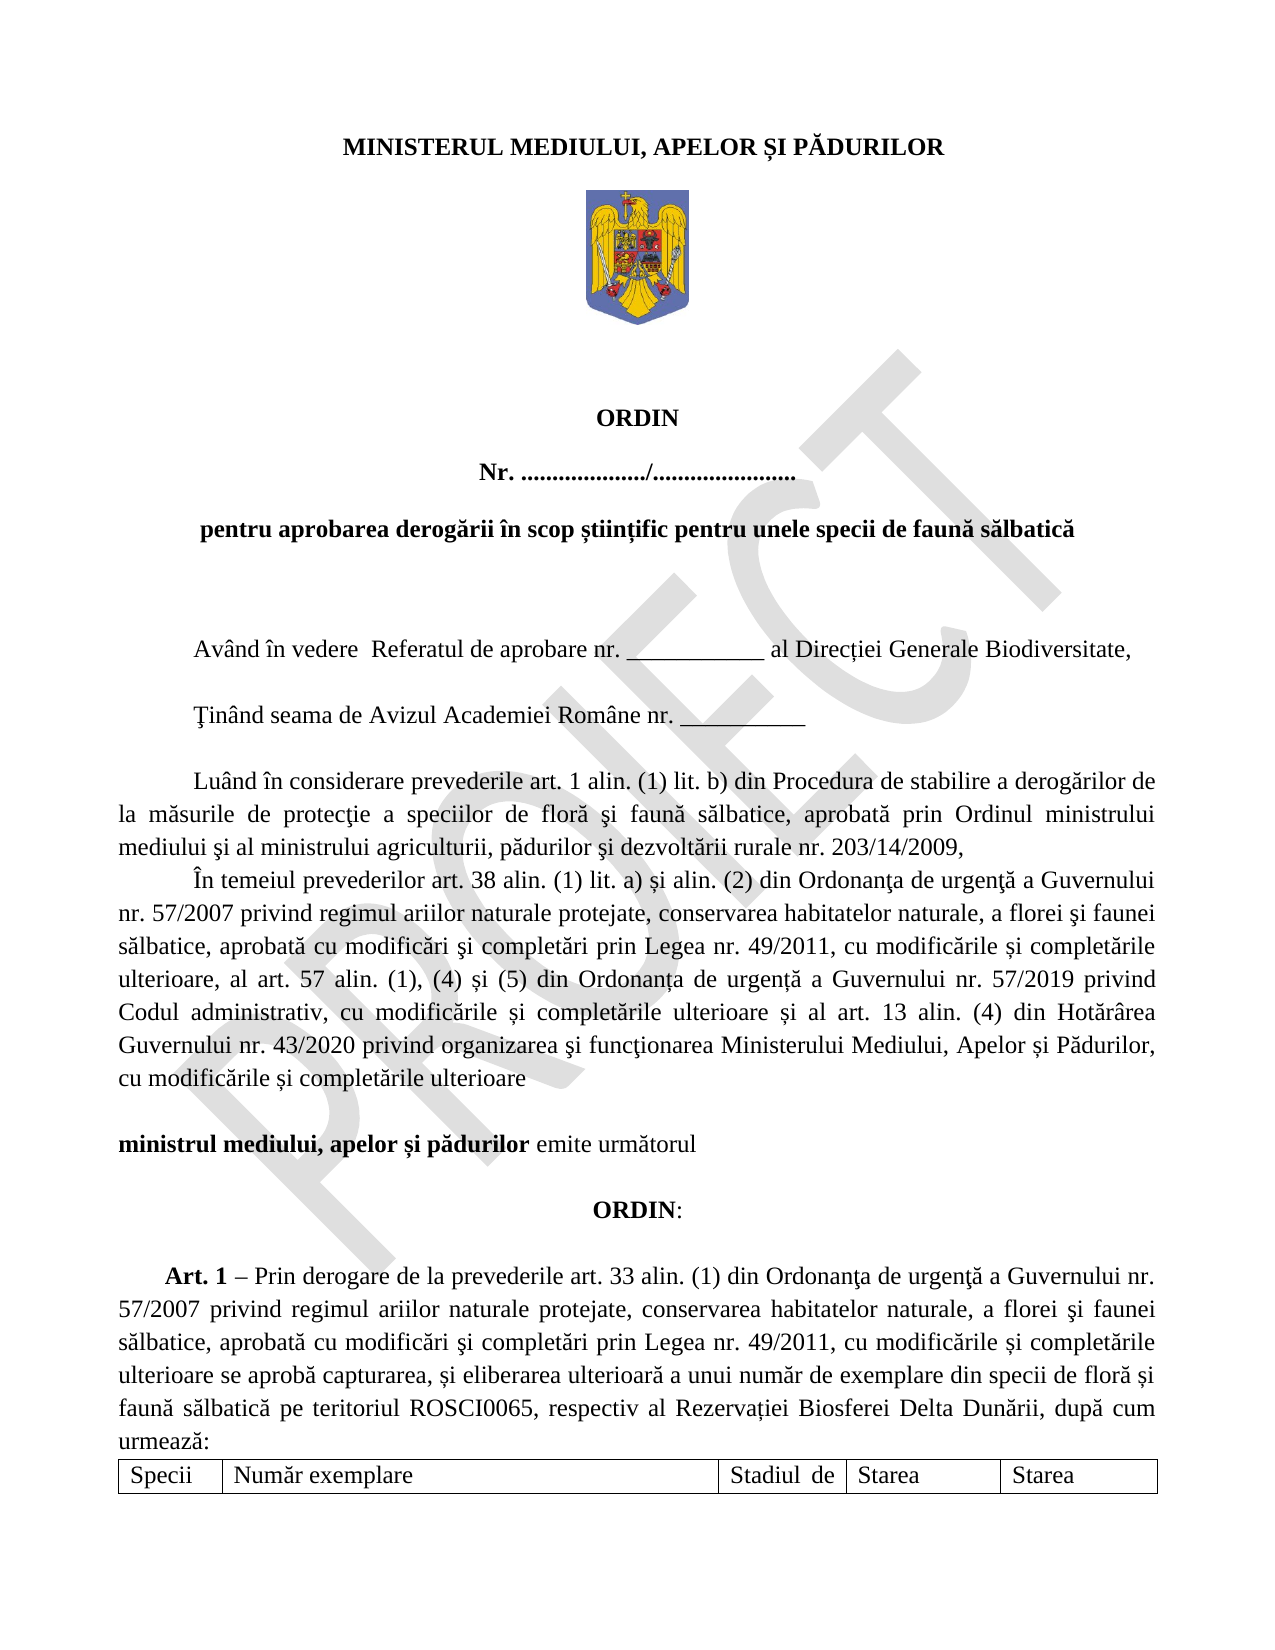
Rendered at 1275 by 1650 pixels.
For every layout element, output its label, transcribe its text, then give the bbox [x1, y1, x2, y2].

text Având în vedere Referatul de aprobare nr. ___________ al Direcției Generale Biodiversitate, [118, 634, 1157, 663]
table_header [847, 1460, 1000, 1493]
table_header Specii [119, 1460, 222, 1493]
picture [586, 190, 689, 325]
text Ţinând seama de Avizul Academiei Române nr. __________ [118, 700, 1157, 729]
text Luând în considerare prevederile art. 1 alin. (1) lit. b) din Procedura de stabilire a derogărilor de la măsurile de protecţie a speciilor de floră şi faună sălbatice, aprobată prin Ordinul ministrului mediului şi al ministrului agriculturii, pădurilor şi dezvoltării rurale nr. 203/14/2009, [118, 766, 1157, 861]
text MINISTERUL MEDIULUI, APELOR ȘI PĂDURILOR [118, 132, 1157, 161]
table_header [719, 1460, 846, 1493]
text ORDIN: [118, 1195, 1157, 1224]
text ministrul mediului, apelor și pădurilor emite următorul [118, 1129, 1157, 1158]
text ORDIN [118, 403, 1157, 432]
text Nr. ..................../....................... [118, 457, 1157, 486]
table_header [1001, 1460, 1157, 1493]
text Art. 1 – Prin derogare de la prevederile art. 33 alin. (1) din Ordonanţa de urgenţă a Guvernului nr. 57/2007 privind regimul ariilor naturale protejate, conservarea habitatelor naturale, a florei şi faunei sălbatice, aprobată cu modificări şi completări prin Legea nr. 49/2011, cu modificările și completările ulterioare se aprobă capturarea, și eliberarea ulterioară a unui număr de exemplare din specii de floră și faună sălbatică pe teritoriul ROSCI0065, respectiv al Rezervației Biosferei Delta Dunării, după cum urmează: [118, 1261, 1157, 1455]
table_header Număr exemplare [223, 1460, 718, 1493]
text pentru aprobarea derogării în scop științific pentru unele specii de faună sălbatică [118, 514, 1157, 543]
text În temeiul prevederilor art. 38 alin. (1) lit. a) și alin. (2) din Ordonanţa de urgenţă a Guvernului nr. 57/2007 privind regimul ariilor naturale protejate, conservarea habitatelor naturale, a florei şi faunei sălbatice, aprobată cu modificări şi completări prin Legea nr. 49/2011, cu modificările și completările ulterioare, al art. 57 alin. (1), (4) și (5) din Ordonanța de urgență a Guvernului nr. 57/2019 privind Codul administrativ, cu modificările și completările ulterioare și al art. 13 alin. (4) din Hotărârea Guvernului nr. 43/2020 privind organizarea şi funcţionarea Ministerului Mediului, Apelor și Pădurilor, cu modificările și completările ulterioare [118, 865, 1157, 1092]
